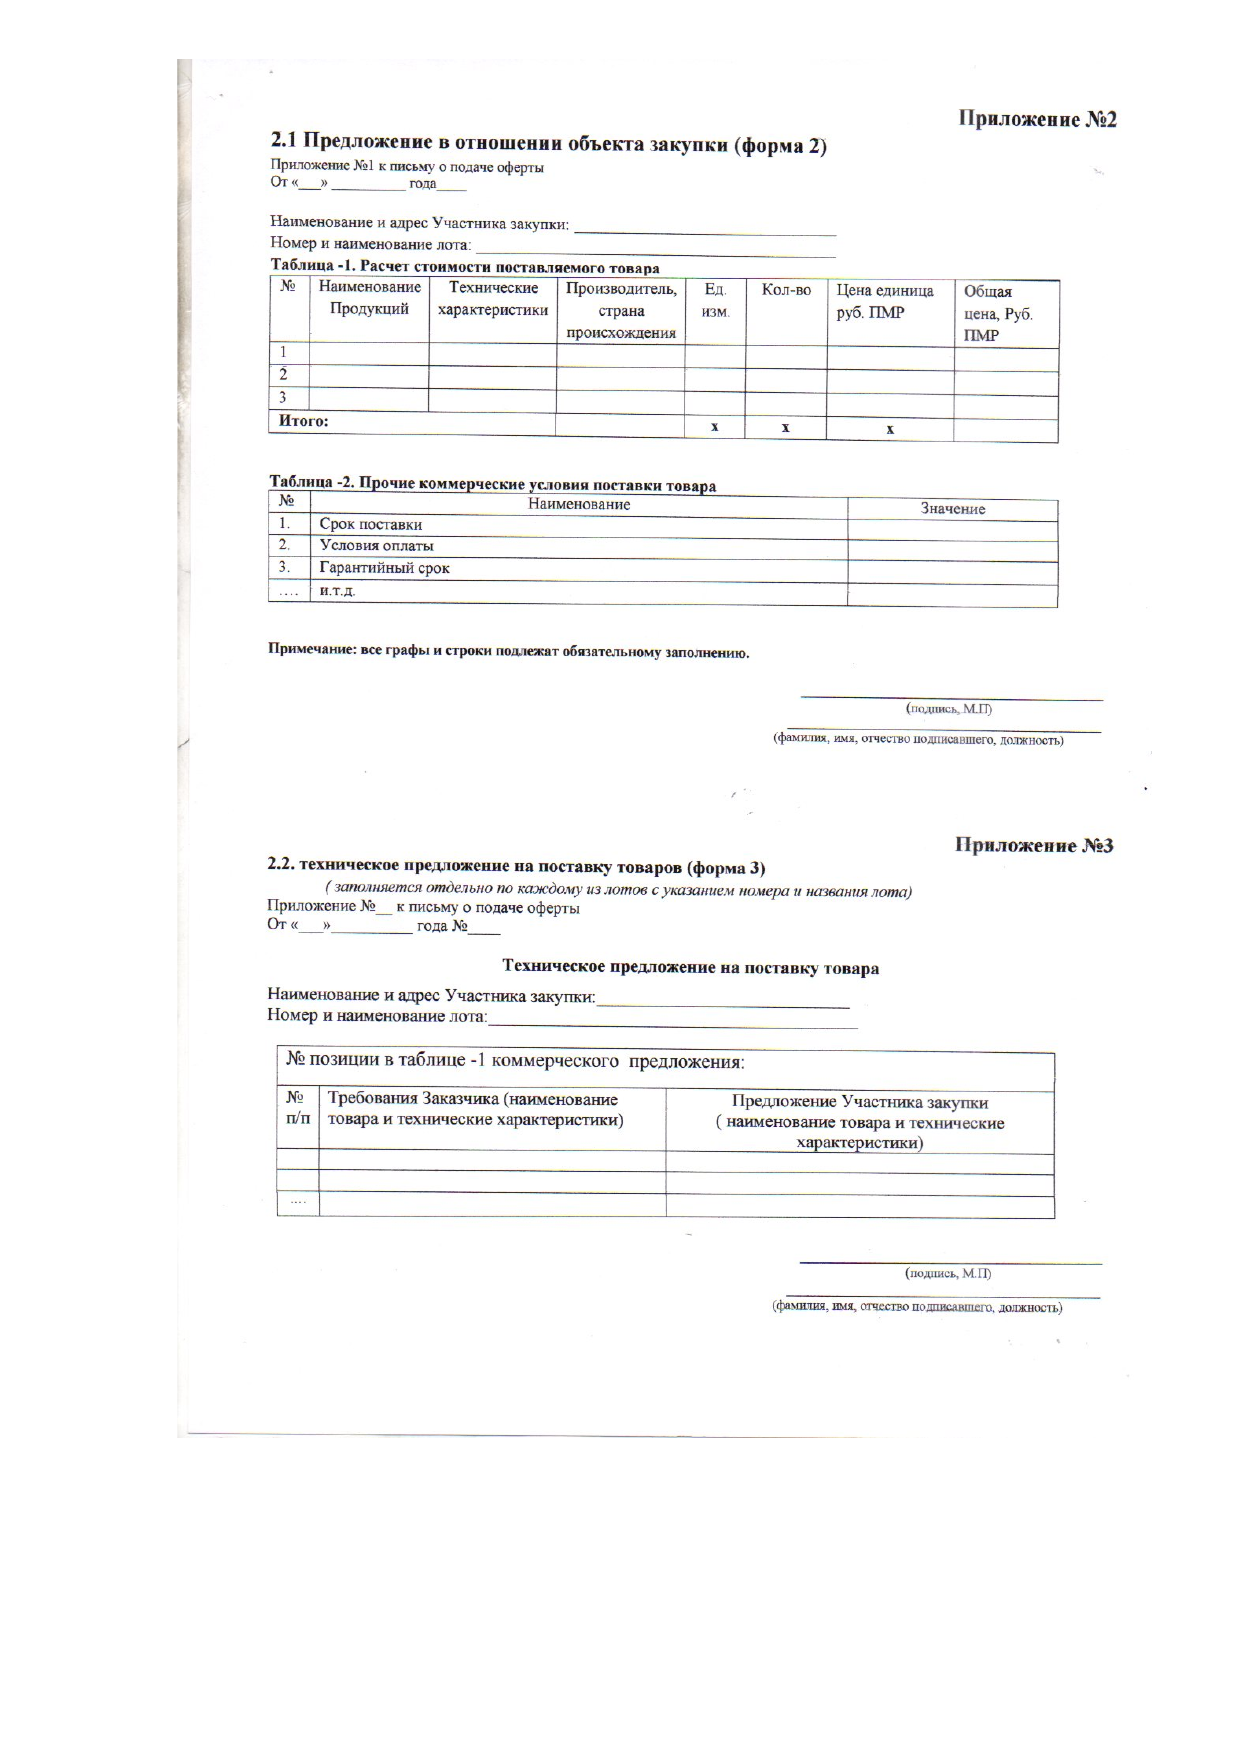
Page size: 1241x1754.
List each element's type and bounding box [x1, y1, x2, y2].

picture [177, 59, 1152, 1438]
